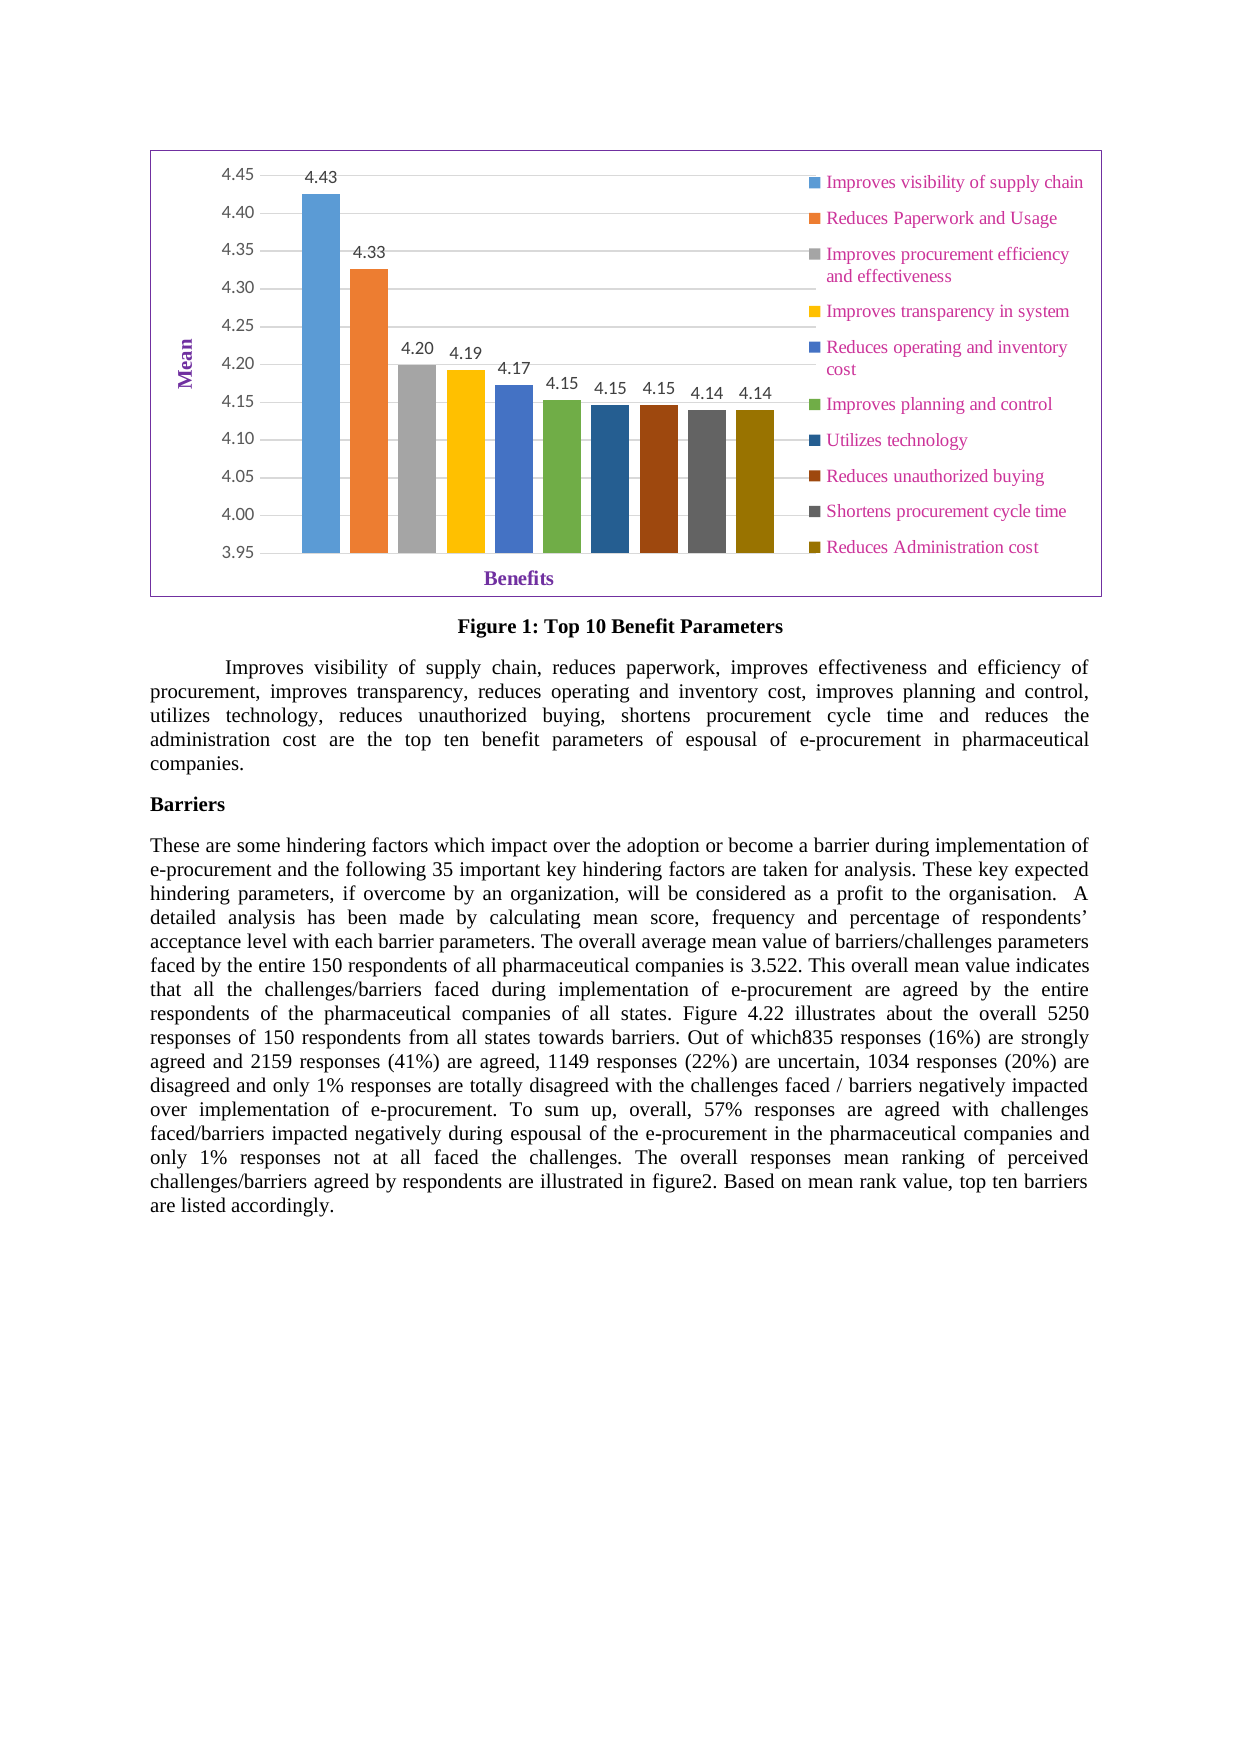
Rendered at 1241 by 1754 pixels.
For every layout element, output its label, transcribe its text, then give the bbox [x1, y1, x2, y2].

text These are some hindering factors which impact over the adoption or become a barrier during implementation of e-procurement and the following 35 important key hindering factors are taken for analysis. These key expected hindering parameters, if overcome by an organization, will be considered as a profit to the organisation. A detailed analysis has been made by calculating mean score, frequency and percentage of respondents’ acceptance level with each barrier parameters. The overall average mean value of barriers/challenges parameters faced by the entire 150 respondents of all pharmaceutical companies is 3.522. This overall mean value indicates that all the challenges/barriers faced during implementation of e-procurement are agreed by the entire respondents of the pharmaceutical companies of all states. Figure 4.22 illustrates about the overall 5250 responses of 150 respondents from all states towards barriers. Out of which835 responses (16%) are strongly agreed and 2159 responses (41%) are agreed, 1149 responses (22%) are uncertain, 1034 responses (20%) are disagreed and only 1% responses are totally disagreed with the challenges faced / barriers negatively impacted over implementation of e-procurement. To sum up, overall, 57% responses are agreed with challenges faced/barriers impacted negatively during espousal of the e-procurement in the pharmaceutical companies and only 1% responses not at all faced the challenges. The overall responses mean ranking of perceived challenges/barriers agreed by respondents are illustrated in figure2. Based on mean rank value, top ten barriers are listed accordingly. [150, 832, 1090, 1217]
text Improves visibility of supply chain, reduces paperwork, improves effectiveness and efficiency of procurement, improves transparency, reduces operating and inventory cost, improves planning and control, utilizes technology, reduces unauthorized buying, shortens procurement cycle time and reduces the administration cost are the top ten benefit parameters of espousal of e-procurement in pharmaceutical companies. [150, 655, 1090, 775]
text Barriers [150, 792, 1090, 816]
text Figure 1: Top 10 Benefit Parameters [150, 614, 1090, 638]
